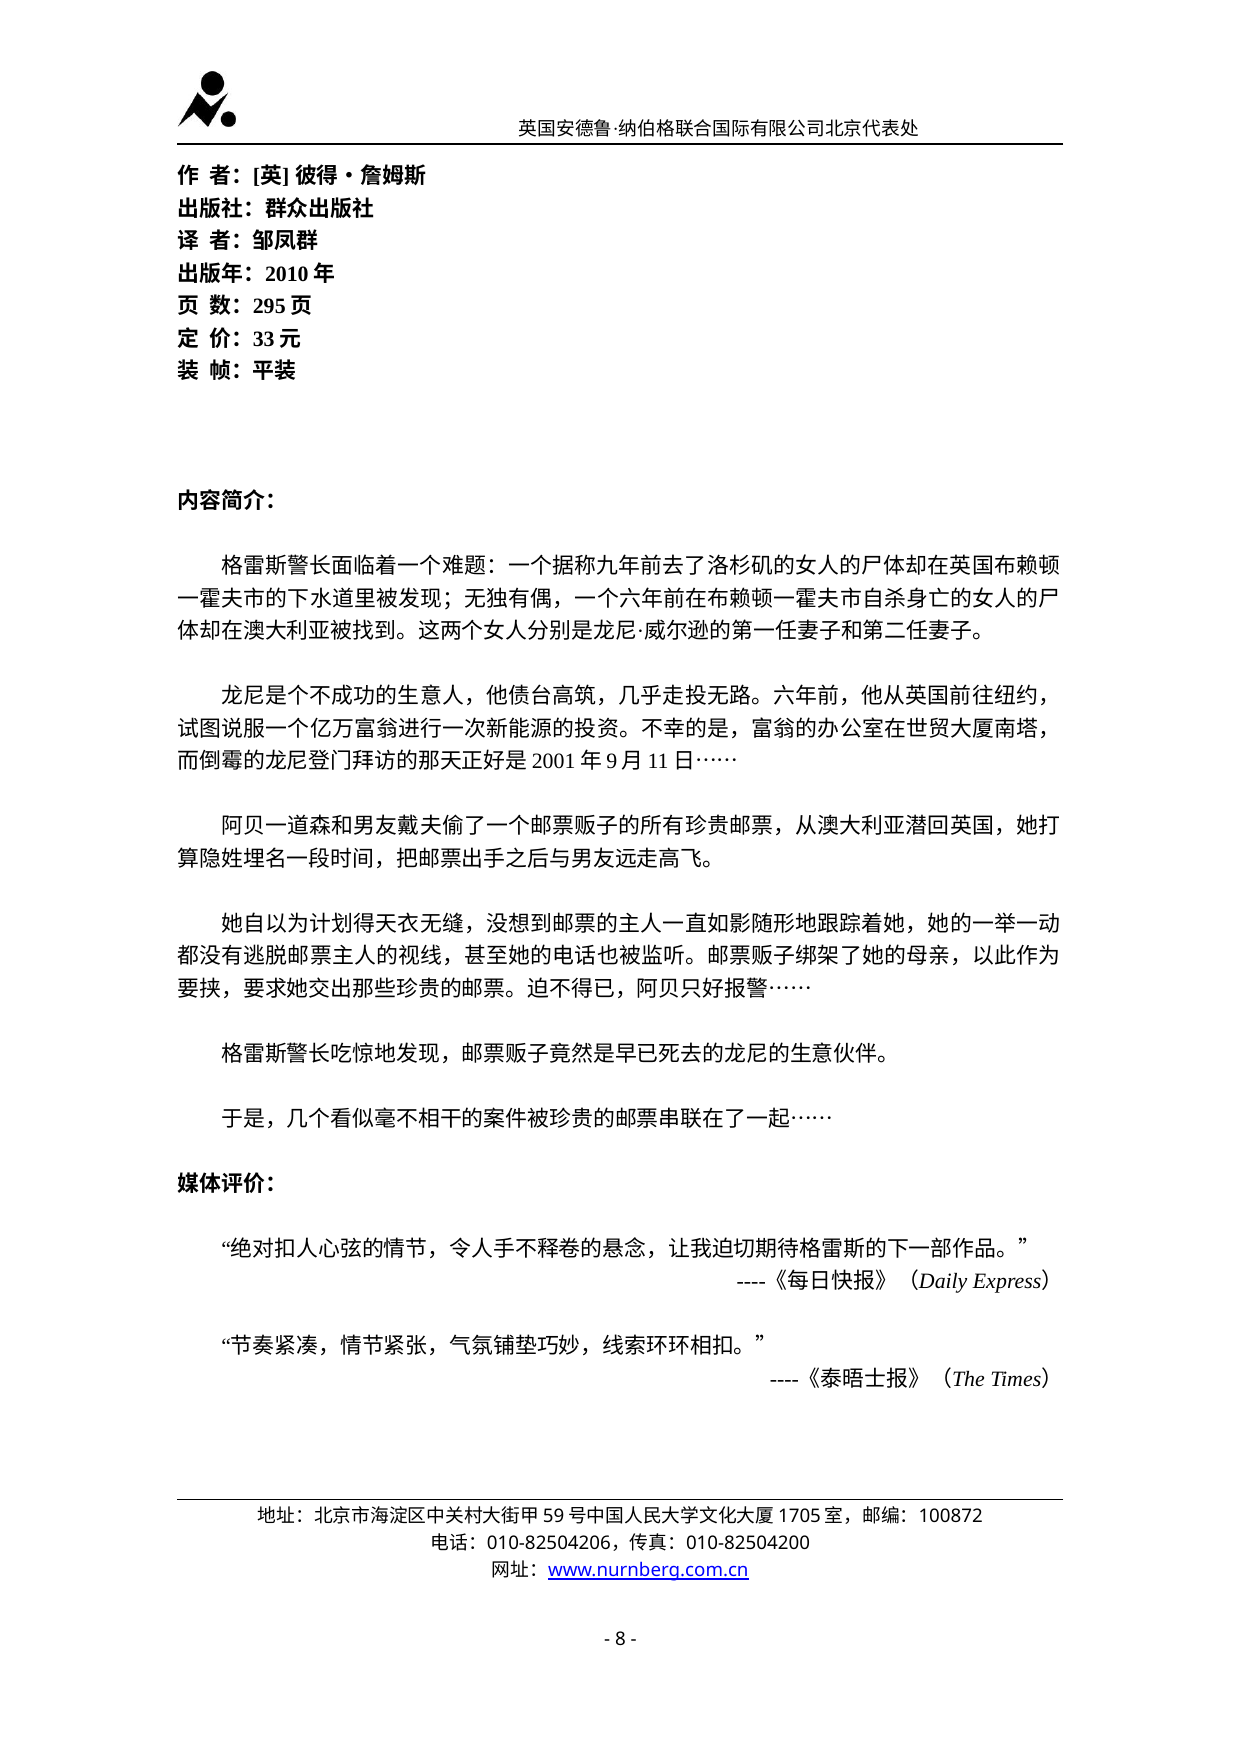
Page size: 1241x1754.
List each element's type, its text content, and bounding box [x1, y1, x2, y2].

text 她自以为计划得天衣无缝，没想到邮票的主人一直如影随形地跟踪着她，她的一举一动都没有逃脱邮票主人的视线，甚至她的电话也被监听。邮票贩子绑架了她的母亲，以此作为要挟，要求她交出那些珍贵的邮票。迫不得已，阿贝只好报警…… [177, 905, 1063, 1003]
text 内容简介： [177, 483, 1063, 515]
text 装 帧：平装 [177, 353, 1063, 385]
text 出版社：群众出版社 [177, 190, 1063, 223]
text “绝对扣人心弦的情节，令人手不释卷的悬念，让我迫切期待格雷斯的下一部作品。” [177, 1230, 1063, 1263]
text ----《泰晤士报》（The Times） [177, 1360, 1063, 1393]
text 格雷斯警长面临着一个难题：一个据称九年前去了洛杉矶的女人的尸体却在英国布赖顿一霍夫市的下水道里被发现；无独有偶，一个六年前在布赖顿一霍夫市自杀身亡的女人的尸体却在澳大利亚被找到。这两个女人分别是龙尼·威尔逊的第一任妻子和第二任妻子。 [177, 548, 1063, 645]
text 作 者：[英] 彼得•詹姆斯 [177, 158, 1063, 190]
text 于是，几个看似毫不相干的案件被珍贵的邮票串联在了一起…… [177, 1100, 1063, 1133]
text 译 者：邹凤群 出版年：2010年 页 数：295页 [177, 223, 1063, 320]
text ----《每日快报》（Daily Express） [177, 1263, 1063, 1295]
text 龙尼是个不成功的生意人，他债台高筑，几乎走投无路。六年前，他从英国前往纽约，试图说服一个亿万富翁进行一次新能源的投资。不幸的是，富翁的办公室在世贸大厦南塔，而倒霉的龙尼登门拜访的那天正好是2001年9月11日…… [177, 678, 1063, 775]
text 媒体评价： [177, 1165, 1063, 1198]
text “节奏紧凑，情节紧张，气氛铺垫巧妙，线索环环相扣。” [177, 1328, 1063, 1360]
text 定 价：33元 [177, 320, 1063, 353]
text 格雷斯警长吃惊地发现，邮票贩子竟然是早已死去的龙尼的生意伙伴。 [177, 1035, 1063, 1068]
picture [177, 71, 236, 127]
text 阿贝一道森和男友戴夫偷了一个邮票贩子的所有珍贵邮票，从澳大利亚潜回英国，她打算隐姓埋名一段时间，把邮票出手之后与男友远走高飞。 [177, 808, 1063, 873]
